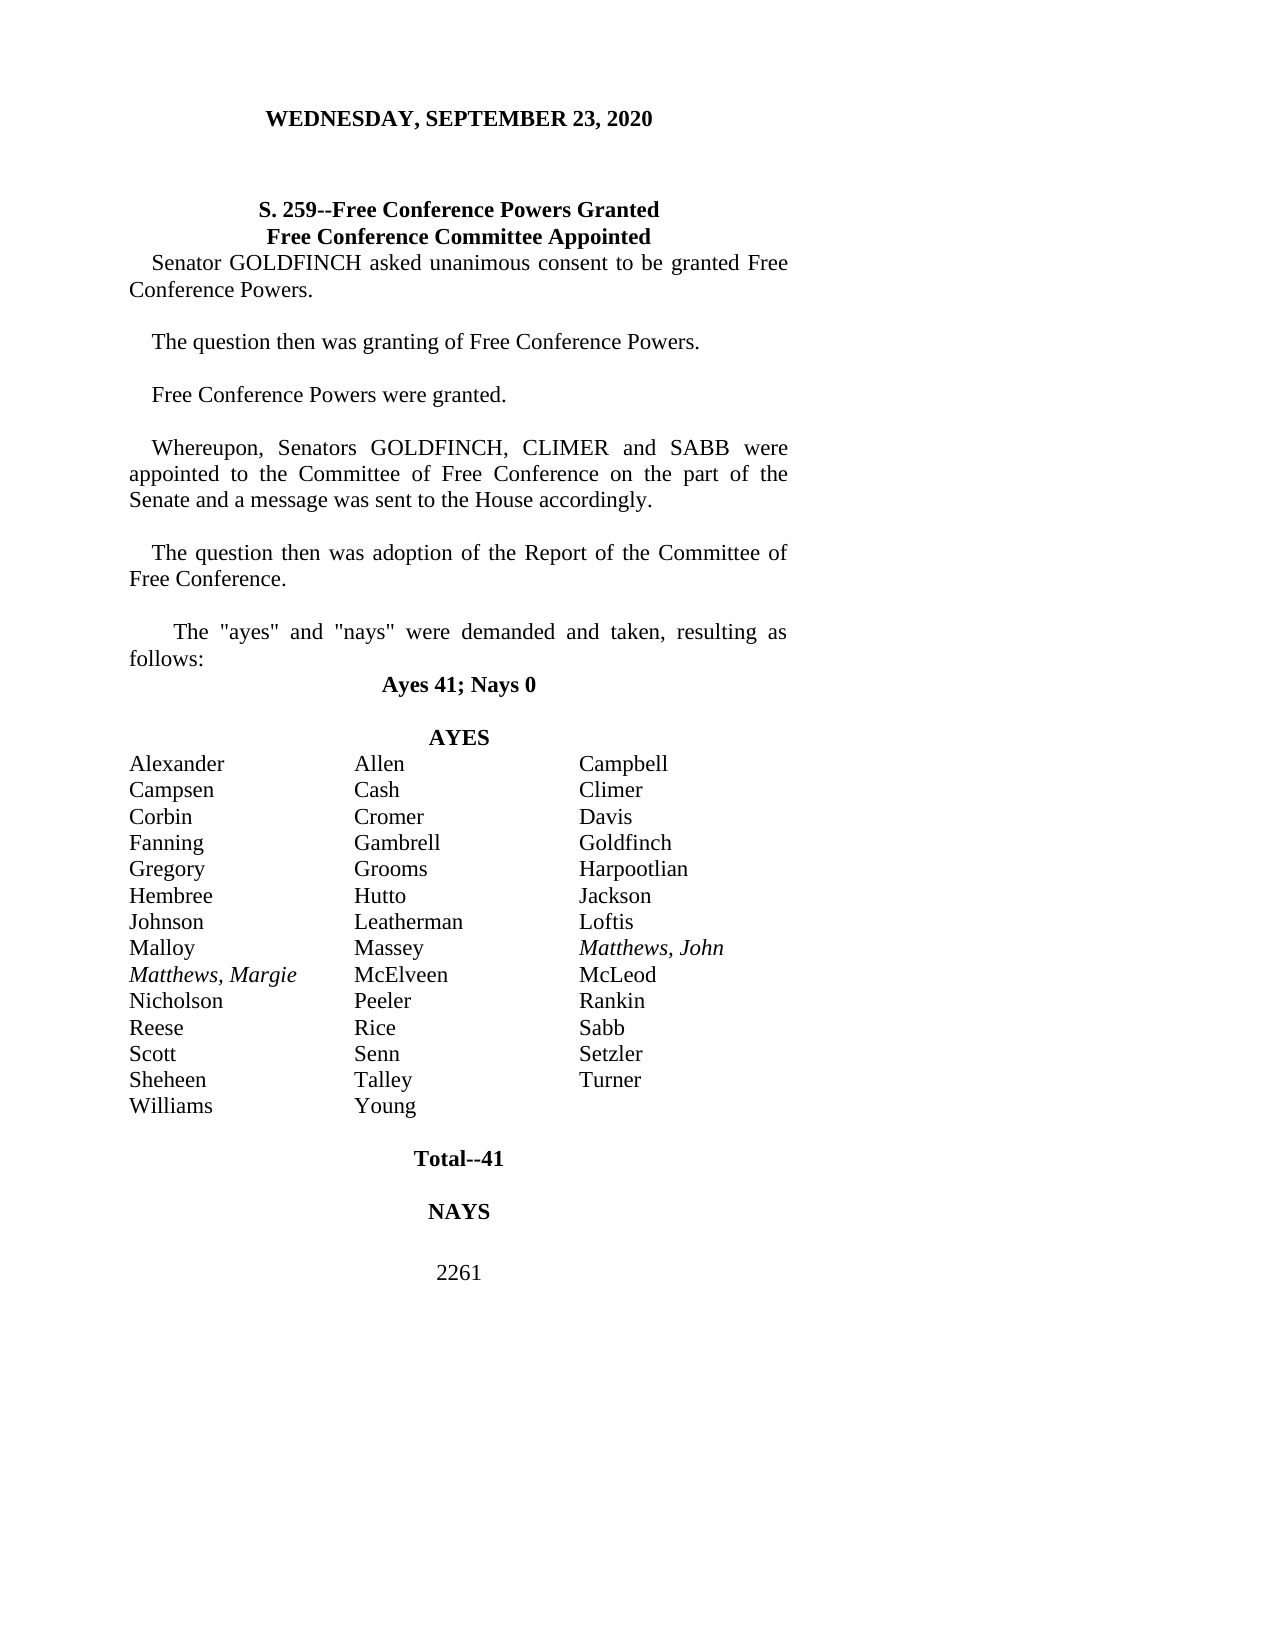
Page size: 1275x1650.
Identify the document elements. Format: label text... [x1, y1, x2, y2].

text Alexander Allen Campbell [129, 750, 789, 776]
text The question then was adoption of the Report of the Committee of Free Conference. [129, 539, 789, 592]
text AYES [129, 724, 789, 750]
text Ayes 41; Nays 0 [129, 671, 789, 697]
text Fanning Gambrell Goldfinch [129, 829, 789, 855]
text Williams Young [129, 1093, 789, 1119]
text NAYS [129, 1198, 789, 1224]
text Gregory Grooms Harpootlian [129, 855, 789, 882]
text S. 259--Free Conference Powers Granted [129, 197, 789, 223]
text Johnson Leatherman Loftis [129, 908, 789, 934]
text Corbin Cromer Davis [129, 803, 789, 829]
text Total--41 [129, 1145, 789, 1172]
text The "ayes" and "nays" were demanded and taken, resulting as follows: [129, 618, 789, 671]
text Campsen Cash Climer [129, 776, 789, 803]
text Free Conference Powers were granted. [129, 381, 789, 407]
text Free Conference Committee Appointed [129, 223, 789, 249]
text Reese Rice Sabb [129, 1013, 789, 1040]
text Matthews, Margie McElveen McLeod [129, 961, 789, 987]
text Nicholson Peeler Rankin [129, 987, 789, 1013]
text Hembree Hutto Jackson [129, 882, 789, 908]
text Whereupon, Senators GOLDFINCH, CLIMER and SABB were appointed to the Committee of Free Conference on the part of the Senate and a message was sent to the House accordingly. [129, 434, 789, 513]
text Sheheen Talley Turner [129, 1066, 789, 1093]
text Scott Senn Setzler [129, 1040, 789, 1066]
text Malloy Massey Matthews, John [129, 934, 789, 961]
text Senator GOLDFINCH asked unanimous consent to be granted Free Conference Powers. [129, 249, 789, 302]
text The question then was granting of Free Conference Powers. [129, 328, 789, 355]
